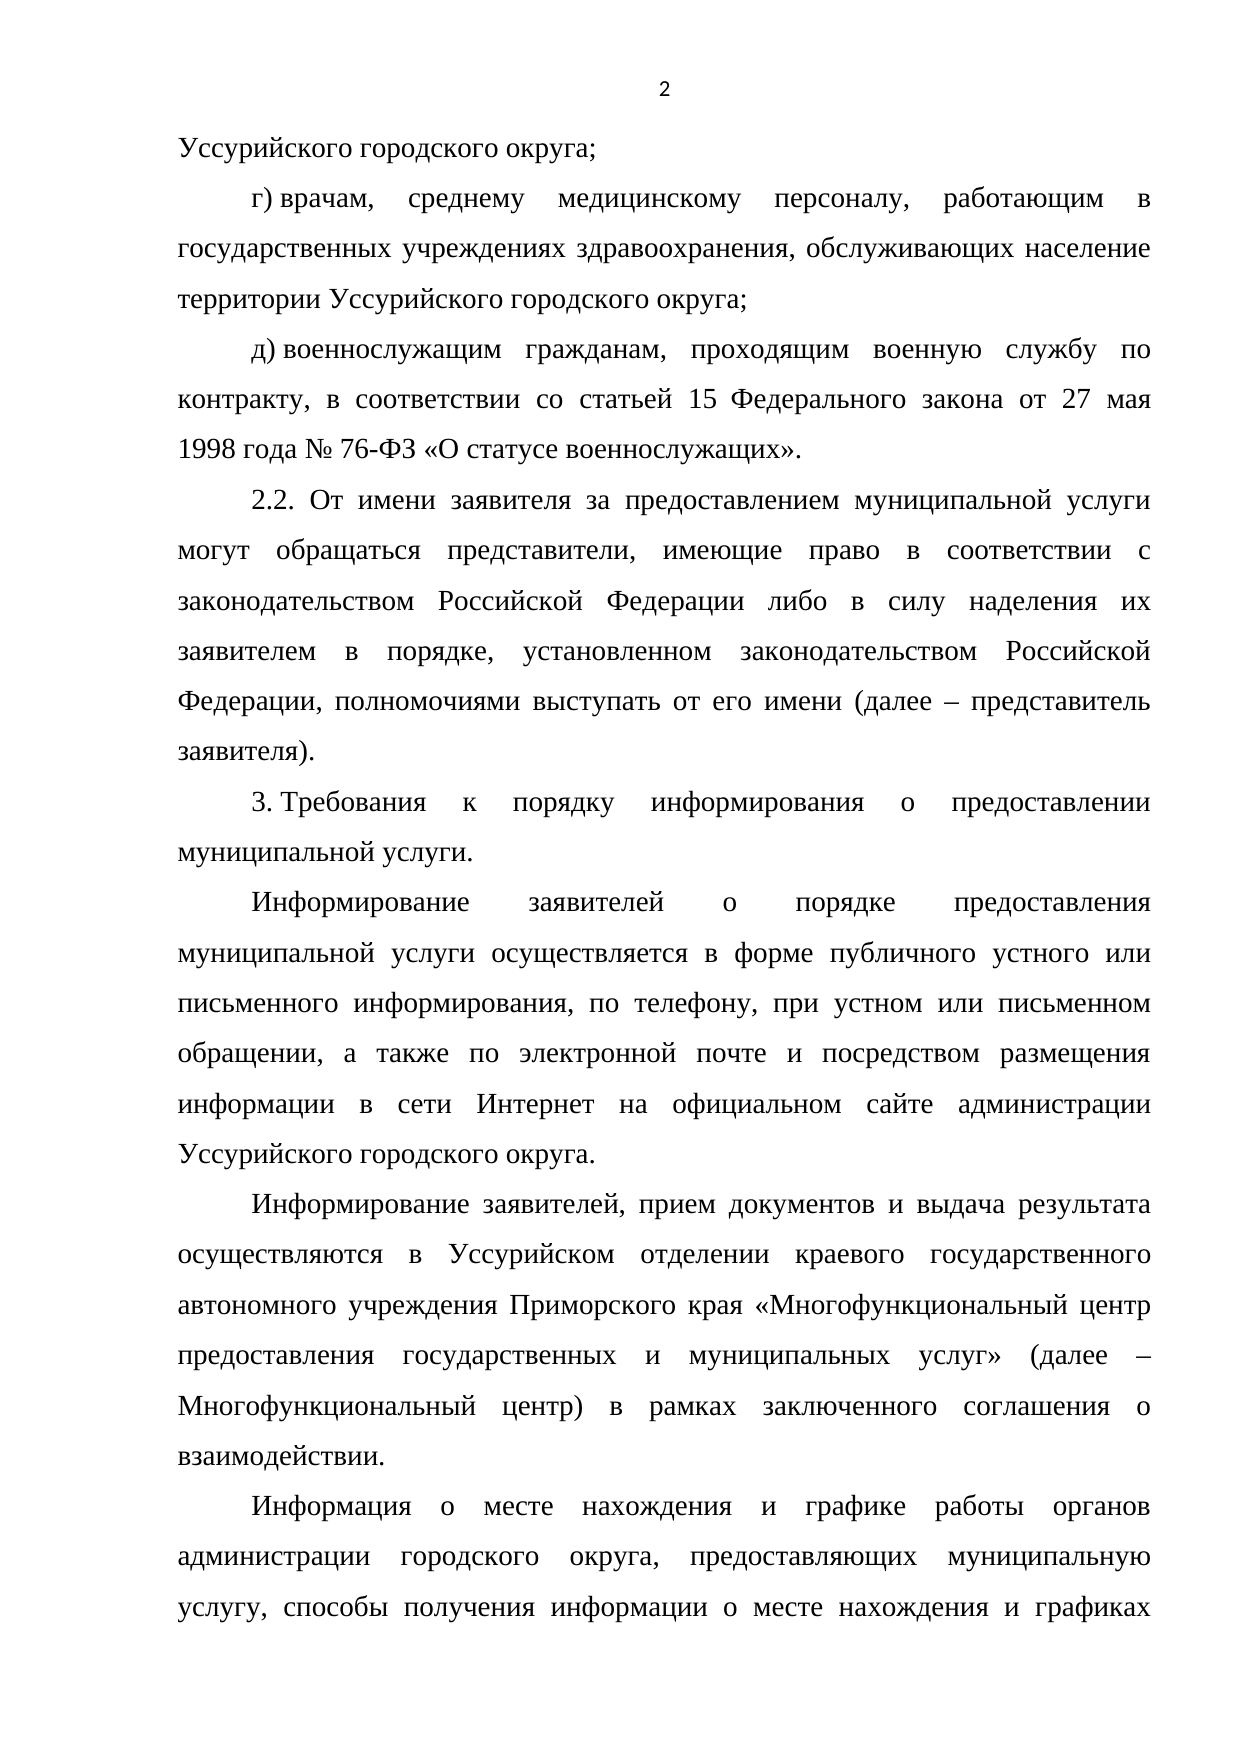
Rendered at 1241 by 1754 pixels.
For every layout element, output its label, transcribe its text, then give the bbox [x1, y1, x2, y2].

text 2.2. От имени заявителя за предоставлением муниципальной услуги могут обращаться представители, имеющие право в соответствии с законодательством Российской Федерации либо в силу наделения их заявителем в порядке, установленном законодательством Российской Федерации, полномочиями выступать от его имени (далее – представитель заявителя). [177, 482, 1152, 767]
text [177, 130, 1152, 163]
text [177, 1488, 1152, 1622]
text Информирование заявителей, прием документов и выдача результата осуществляются в Уссурийском отделении краевого государственного автономного учреждения Приморского края «Многофункциональный центр предоставления государственных и муниципальных услуг» (далее – Многофункциональный центр) в рамках заключенного соглашения о взаимодействии. [177, 1186, 1152, 1471]
text г) врачам, среднему медицинскому персоналу, работающим в государственных учреждениях здравоохранения, обслуживающих население территории Уссурийского городского округа; [177, 180, 1152, 314]
text 3. Требования к порядку информирования о предоставлении муниципальной услуги. [177, 784, 1152, 868]
text Информирование заявителей о порядке предоставления муниципальной услуги осуществляется в форме публичного устного или письменного информирования, по телефону, при устном или письменном обращении, а также по электронной почте и посредством размещения информации в сети Интернет на официальном сайте администрации Уссурийского городского округа. [177, 884, 1152, 1169]
text д) военнослужащим гражданам, проходящим военную службу по контракту, в соответствии со статьей 15 Федерального закона от 27 мая 1998 года № 76-ФЗ «О статусе военнослужащих». [177, 331, 1152, 465]
